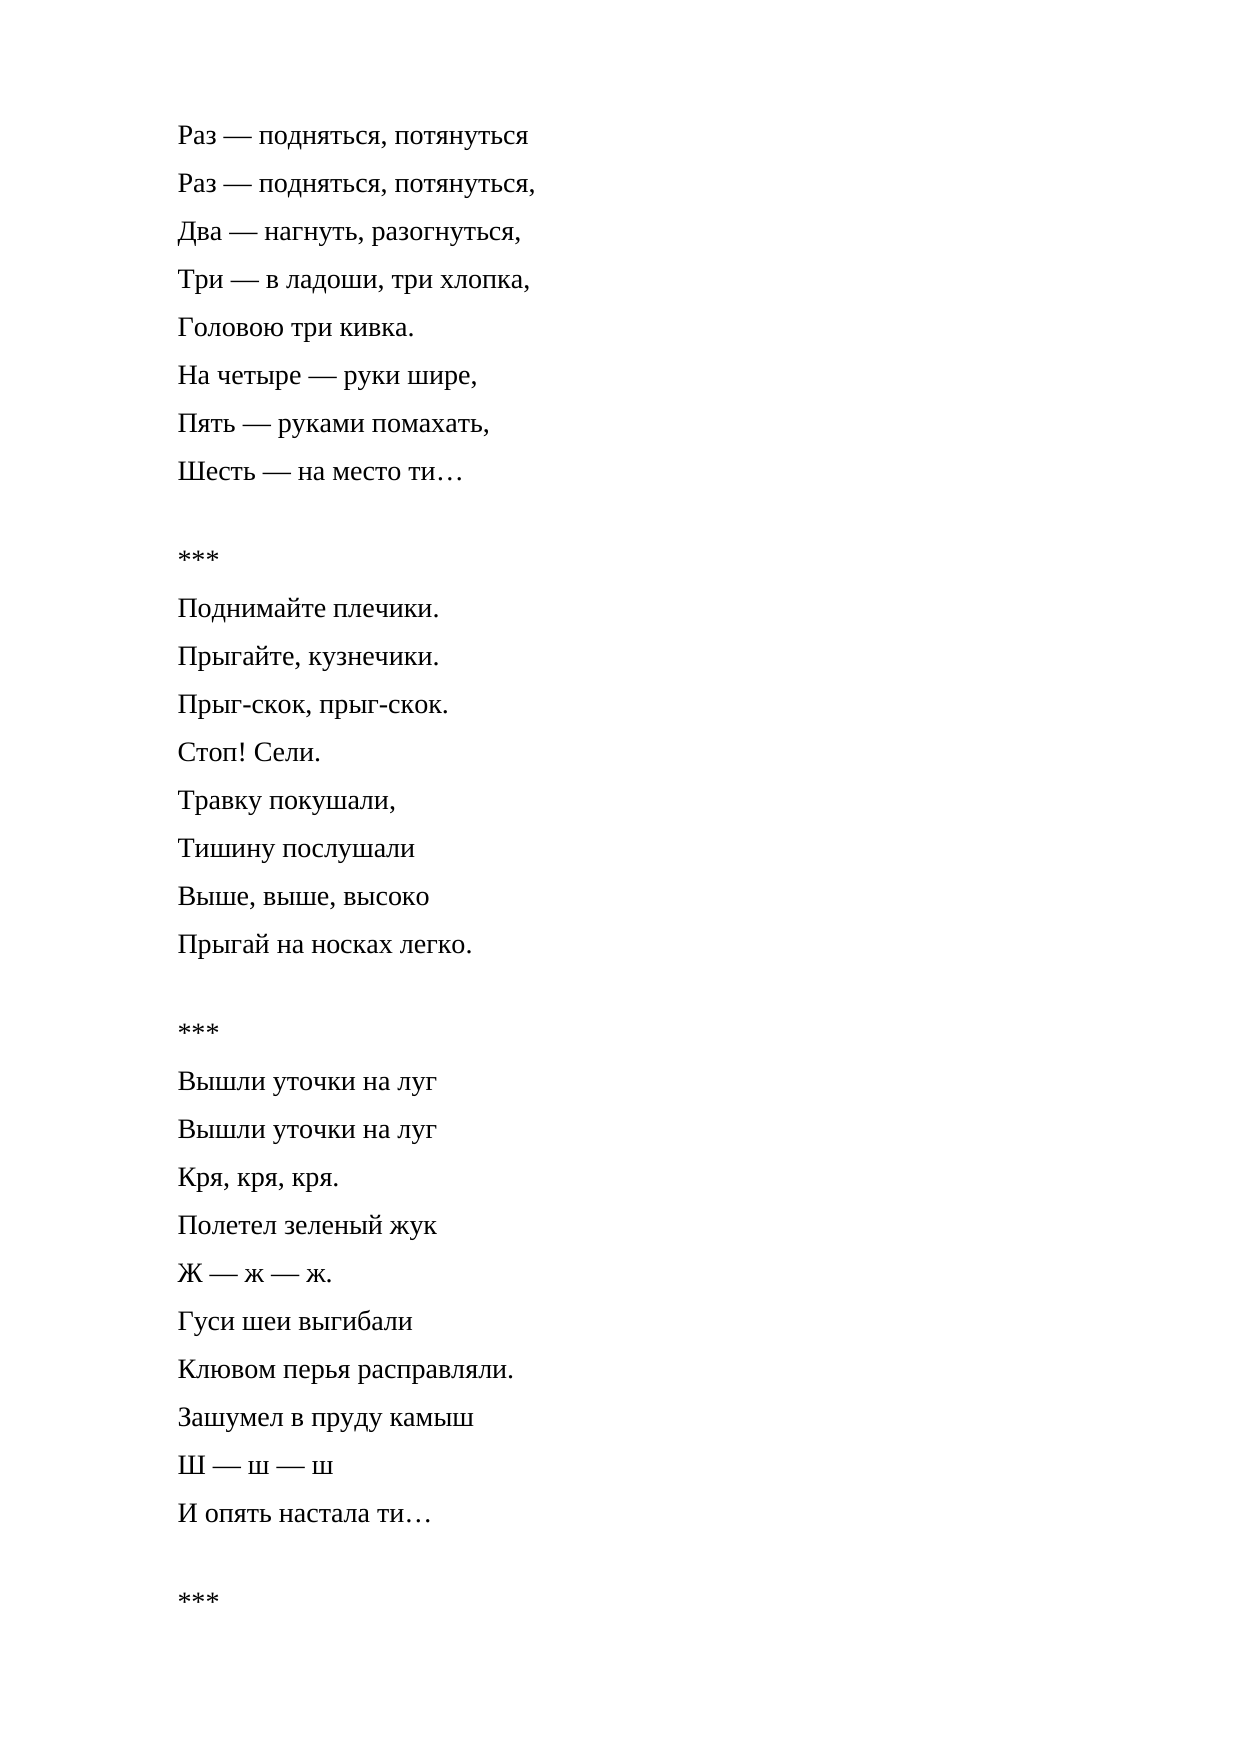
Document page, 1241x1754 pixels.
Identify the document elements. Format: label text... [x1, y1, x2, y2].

text Вышли уточки на луг [177, 1064, 1152, 1097]
text Ж — ж — ж. [177, 1256, 1152, 1289]
text Выше, выше, высоко [177, 879, 1152, 912]
text Раз — подняться, потянуться [177, 118, 1152, 151]
text Три — в ладоши, три хлопка, [177, 262, 1152, 294]
text Пять — руками помахать, [177, 406, 1152, 439]
text Кря, кря, кря. [177, 1160, 1152, 1193]
text Вышли уточки на луг [177, 1112, 1152, 1144]
text Поднимайте плечики. [177, 591, 1152, 623]
text Стоп! Сели. [177, 735, 1152, 768]
text Два — нагнуть, разогнуться, [177, 214, 1152, 247]
text Головою три кивка. [177, 310, 1152, 343]
text *** [177, 543, 1152, 576]
text *** [177, 1585, 1152, 1618]
text Шесть — на место ти… [177, 454, 1152, 487]
text Прыг-скок, прыг-скок. [177, 687, 1152, 719]
text Прыгайте, кузнечики. [177, 639, 1152, 672]
text Травку покушали, [177, 783, 1152, 816]
text Полетел зеленый жук [177, 1208, 1152, 1241]
text Клювом перья расправляли. [177, 1352, 1152, 1385]
text Зашумел в пруду камыш [177, 1400, 1152, 1433]
text На четыре — руки шире, [177, 358, 1152, 391]
text Ш — ш — ш [177, 1448, 1152, 1481]
text Тишину послушали [177, 831, 1152, 864]
text Раз — подняться, потянуться, [177, 166, 1152, 198]
text Прыгай на носках легко. [177, 927, 1152, 960]
text Гуси шеи выгибали [177, 1304, 1152, 1337]
text *** [177, 1016, 1152, 1048]
text И опять настала ти… [177, 1496, 1152, 1529]
